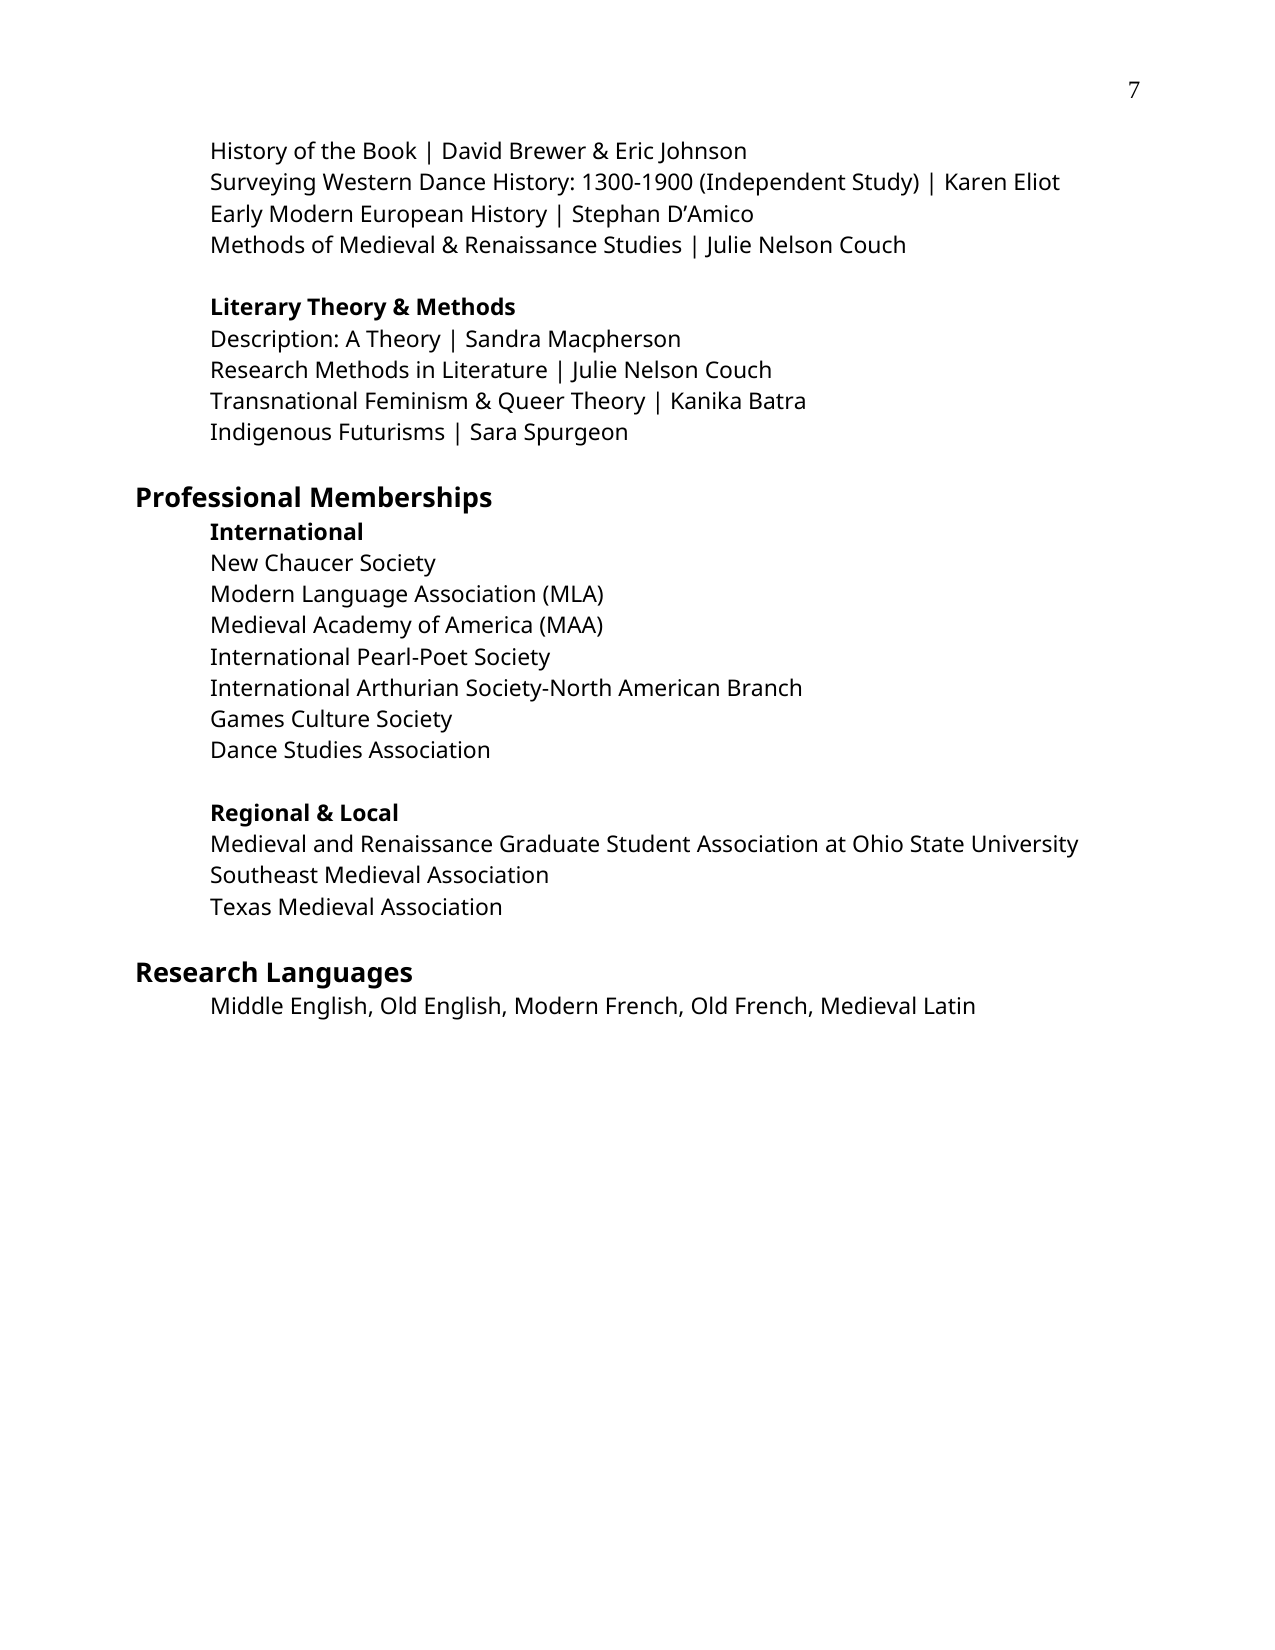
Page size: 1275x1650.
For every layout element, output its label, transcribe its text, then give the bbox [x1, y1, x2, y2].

text Medieval and Renaissance Graduate Student Association at Ohio State University [210, 828, 1140, 859]
text Indigenous Futurisms | Sara Spurgeon [210, 416, 1140, 447]
text International Pearl-Poet Society [210, 641, 1140, 672]
text Games Culture Society [210, 703, 1140, 734]
text Transnational Feminism & Queer Theory | Kanika Batra [210, 385, 1140, 416]
text Modern Language Association (MLA) [210, 578, 1140, 609]
text Literary Theory & Methods [210, 291, 1140, 322]
text Early Modern European History | Stephan D’Amico [210, 197, 1140, 229]
text Middle English, Old English, Modern French, Old French, Medieval Latin [210, 990, 1140, 1021]
text Research Languages [135, 953, 1140, 990]
text Regional & Local [210, 797, 1140, 828]
text History of the Book | David Brewer & Eric Johnson [210, 135, 1140, 166]
text Southeast Medieval Association [210, 859, 1140, 891]
text Methods of Medieval & Renaissance Studies | Julie Nelson Couch [210, 229, 1140, 260]
text New Chaucer Society [210, 547, 1140, 578]
text Description: A Theory | Sandra Macpherson [210, 322, 1140, 354]
text Medieval Academy of America (MAA) [210, 609, 1140, 641]
text Dance Studies Association [210, 734, 1140, 766]
text Professional Memberships [135, 479, 1140, 516]
text Texas Medieval Association [210, 891, 1140, 922]
text Research Methods in Literature | Julie Nelson Couch [210, 354, 1140, 385]
text Surveying Western Dance History: 1300-1900 (Independent Study) | Karen Eliot [210, 166, 1140, 197]
text International [210, 516, 1140, 547]
text International Arthurian Society-North American Branch [210, 672, 1140, 703]
